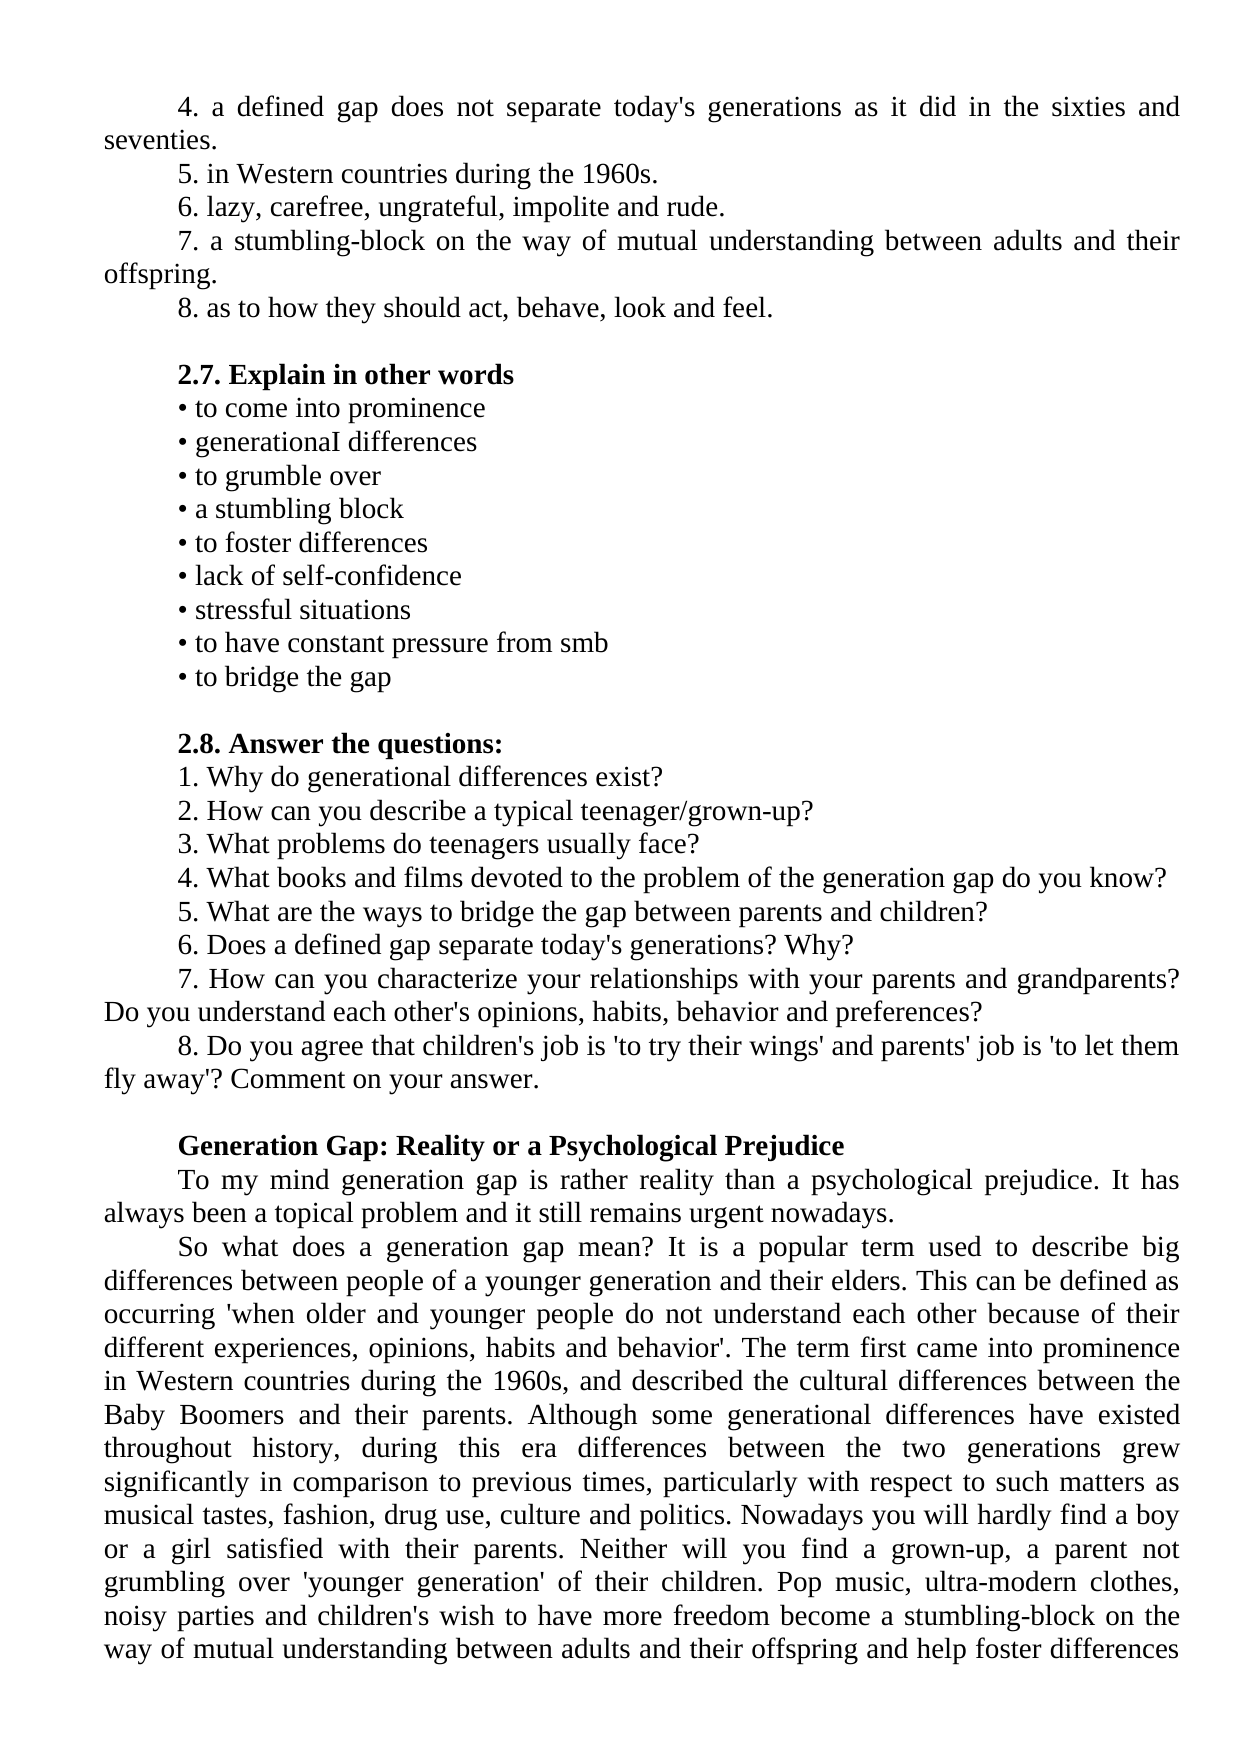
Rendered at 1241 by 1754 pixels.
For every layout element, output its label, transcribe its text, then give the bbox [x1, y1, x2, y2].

text • lack of self-confidence [103, 558, 1181, 592]
text 2.7. Explain in other words [103, 357, 1181, 391]
text 2.8. Answer the questions: [103, 726, 1181, 759]
text 7. a stumbling-block on the way of mutual understanding between adults and their offspring. [103, 223, 1181, 290]
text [103, 1229, 1181, 1665]
text • to come into prominence [103, 391, 1181, 424]
text Generation Gap: Reality or a Psychological Prejudice [103, 1128, 1181, 1162]
text • to grumble over [103, 458, 1181, 491]
text 4. a defined gap does not separate today's generations as it did in the sixties and seventies. [103, 89, 1181, 156]
text 4. What books and films devoted to the problem of the generation gap do you know? [103, 860, 1181, 894]
text 5. in Western countries during the 1960s. [103, 156, 1181, 189]
text • to foster differences [103, 525, 1181, 558]
text • generationaI differences [103, 424, 1181, 458]
text 5. What are the ways to bridge the gap between parents and children? [103, 894, 1181, 927]
text • stressful situations [103, 592, 1181, 625]
text To my mind generation gap is rather reality than a psychological prejudice. It has always been a topical problem and it still remains urgent nowadays. [103, 1162, 1181, 1229]
text • to bridge the gap [103, 659, 1181, 692]
text 8. as to how they should act, behave, look and feel. [103, 290, 1181, 323]
text 6. lazy, carefree, ungrateful, impolite and rude. [103, 189, 1181, 223]
text 7. How can you characterize your relationships with your parents and grandparents? Do you understand each other's opinions, habits, behavior and preferences? [103, 961, 1181, 1028]
text 6. Does a defined gap separate today's generations? Why? [103, 927, 1181, 961]
text 1. Why do generational differences exist? [103, 759, 1181, 793]
text • to have constant pressure from smb [103, 625, 1181, 659]
text 2. How can you describe a typical teenager/grown-up? [103, 793, 1181, 827]
text 8. Do you agree that children's job is 'to try their wings' and parents' job is 'to let them fly away'? Comment on your answer. [103, 1028, 1181, 1095]
text • a stumbling block [103, 491, 1181, 525]
text 3. What problems do teenagers usually face? [103, 827, 1181, 860]
